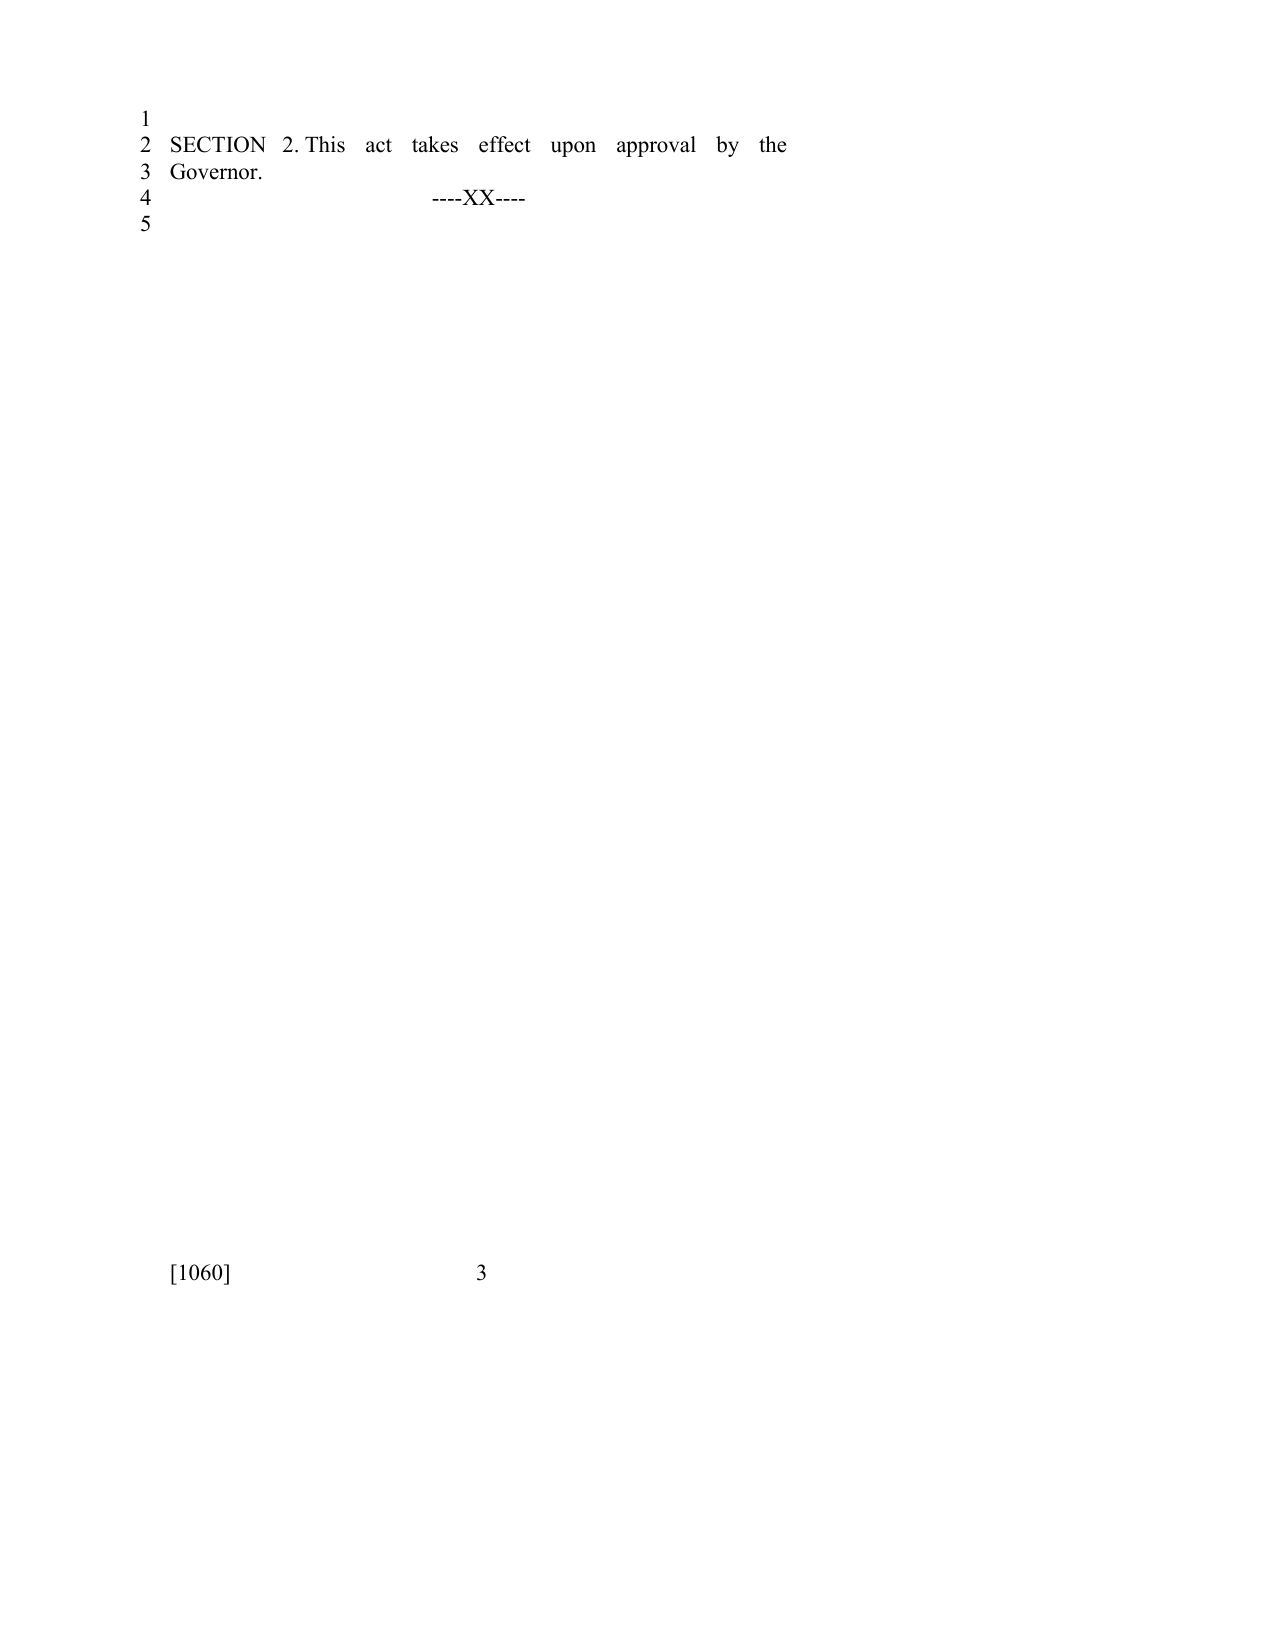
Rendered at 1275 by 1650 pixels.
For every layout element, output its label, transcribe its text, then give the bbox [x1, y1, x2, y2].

text ----XX---- [169, 184, 787, 210]
text SECTION 2. This act takes effect upon approval by the Governor. [169, 131, 787, 184]
